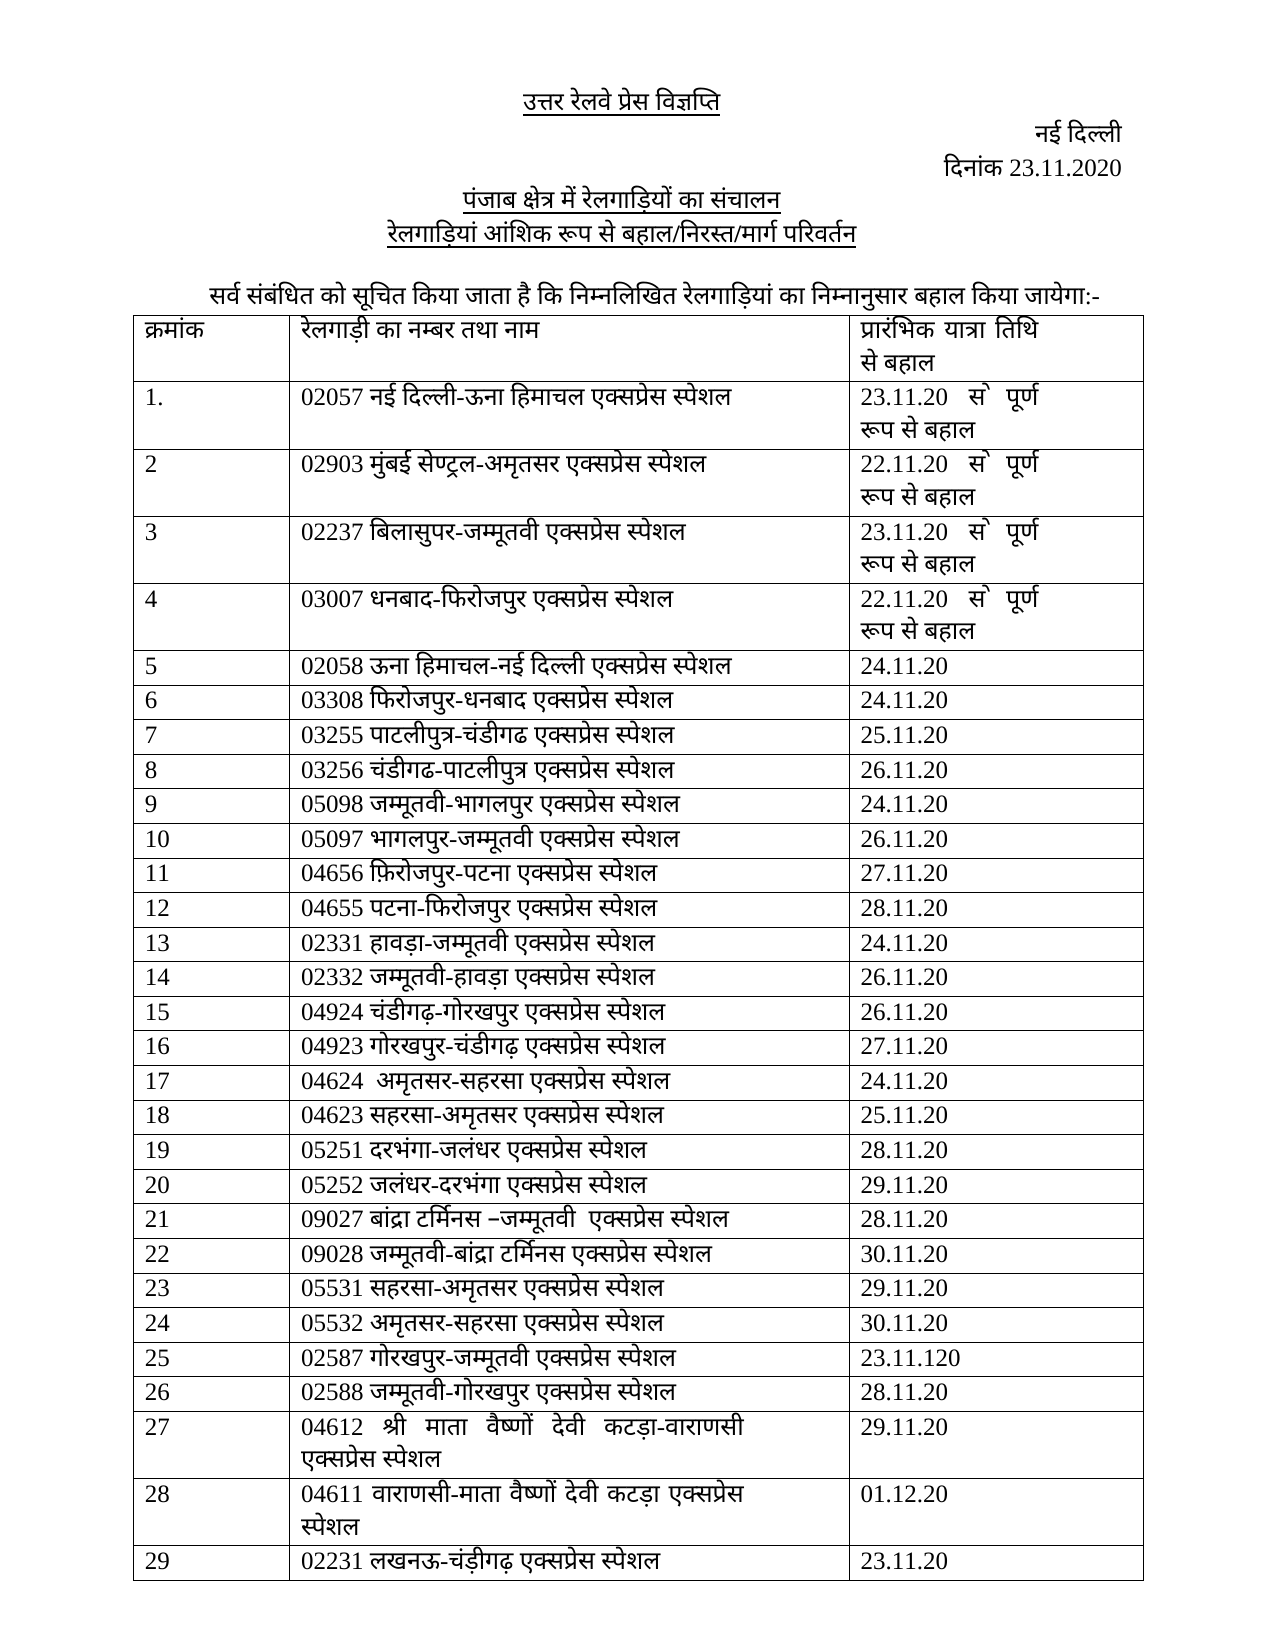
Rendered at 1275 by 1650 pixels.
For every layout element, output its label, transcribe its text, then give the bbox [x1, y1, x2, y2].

table_cell 10 [134, 824, 289, 857]
table_cell 22.11.20 से पूर्ण रूप से बहाल [850, 584, 1143, 650]
table_cell 30.11.20 [850, 1308, 1143, 1342]
table_cell 05252 जलंधर-दरभंगा एक्सप्रेस स्पेशल [290, 1170, 849, 1203]
table_cell 09027 बांद्रा टर्मिनस –जम्मूतवी एक्सप्रेस स्पेशल [290, 1204, 849, 1238]
table_cell 28.11.20 [850, 1135, 1143, 1169]
table_cell 26.11.20 [850, 824, 1143, 857]
table_cell 21 [134, 1204, 289, 1238]
table_cell 23.11.20 [850, 1546, 1143, 1580]
table_header रेलगाड़ी का नम्बर तथा नाम [290, 316, 849, 381]
table_cell 03007 धनबाद-फिरोजपुर एक्सप्रेस स्पेशल [290, 584, 849, 650]
table_cell 29.11.20 [850, 1412, 1143, 1478]
text दिनांक 23.11.2020 [122, 153, 1122, 187]
table_cell 04655 पटना-फिरोजपुर एक्सप्रेस स्पेशल [290, 893, 849, 927]
table_cell 23.11.20 से पूर्ण रूप से बहाल [850, 517, 1143, 583]
table_cell 7 [134, 720, 289, 754]
table_cell 17 [134, 1066, 289, 1099]
table_cell 24.11.20 [850, 928, 1143, 961]
table_header प्रारंभिक यात्रा तिथि से बहाल [850, 316, 1143, 381]
table_cell 23 [134, 1274, 289, 1307]
table_cell 26.11.20 [850, 997, 1143, 1030]
table_cell 28.11.20 [850, 1377, 1143, 1411]
text नई दिल्ली [122, 120, 1122, 153]
table_cell 04611 वाराणसी-माता वैष्णों देवी कटड़ा एक्सप्रेस स्पेशल [290, 1479, 849, 1545]
table_cell 11 [134, 859, 289, 892]
table_cell 28.11.20 [850, 893, 1143, 927]
table_cell 24.11.20 [850, 1066, 1143, 1099]
table_cell 6 [134, 686, 289, 719]
table_header क्रमांक [134, 316, 289, 381]
table_cell 02231 लखनऊ-चंड़ीगढ़ एक्सप्रेस स्पेशल [290, 1546, 849, 1580]
table_cell 12 [134, 893, 289, 927]
table_cell 27.11.20 [850, 1031, 1143, 1065]
table_cell 05532 अमृतसर-सहरसा एक्सप्रेस स्पेशल [290, 1308, 849, 1342]
table_cell 29 [134, 1546, 289, 1580]
table_cell 1. [134, 382, 289, 448]
table_cell 02057 नई दिल्ली-ऊना हिमाचल एक्सप्रेस स्पेशल [290, 382, 849, 448]
table_cell 24 [134, 1308, 289, 1342]
table_cell 19 [134, 1135, 289, 1169]
table_cell 23.11.120 [850, 1343, 1143, 1376]
table_cell 24.11.20 [850, 651, 1143, 684]
table_cell 27.11.20 [850, 859, 1143, 892]
table_cell 02588 जम्मूतवी-गोरखपुर एक्सप्रेस स्पेशल [290, 1377, 849, 1411]
table_cell 24.11.20 [850, 789, 1143, 823]
table_cell 29.11.20 [850, 1274, 1143, 1307]
table_cell 29.11.20 [850, 1170, 1143, 1203]
table_cell 05098 जम्मूतवी-भागलपुर एक्सप्रेस स्पेशल [290, 789, 849, 823]
table_cell 02237 बिलासुपर-जम्मूतवी एक्सप्रेस स्पेशल [290, 517, 849, 583]
table_cell 26.11.20 [850, 755, 1143, 788]
table_cell 04624 अमृतसर-सहरसा एक्सप्रेस स्पेशल [290, 1066, 849, 1099]
table_cell 18 [134, 1101, 289, 1134]
table_cell 04623 सहरसा-अमृतसर एक्सप्रेस स्पेशल [290, 1101, 849, 1134]
text उत्तर रेलवे प्रेस विज्ञप्ति [122, 88, 1122, 120]
table_cell 03256 चंडीगढ-पाटलीपुत्र एक्सप्रेस स्पेशल [290, 755, 849, 788]
table_cell 03308 फिरोजपुर-धनबाद एक्सप्रेस स्पेशल [290, 686, 849, 719]
table_cell 28.11.20 [850, 1204, 1143, 1238]
table_cell 13 [134, 928, 289, 961]
table_cell 5 [134, 651, 289, 684]
table_cell 04656 फ़िरोजपुर-पटना एक्सप्रेस स्पेशल [290, 859, 849, 892]
table_cell 4 [134, 584, 289, 650]
text सर्व संबंधित को सूचित किया जाता है कि निम्नलिखित रेलगाड़ियां का निम्नानुसार बहाल किया जायेगा:- [122, 281, 1122, 315]
table_cell 28 [134, 1479, 289, 1545]
table_cell 24.11.20 [850, 686, 1143, 719]
table_cell 05097 भागलपुर-जम्मूतवी एक्सप्रेस स्पेशल [290, 824, 849, 857]
table_cell 02903 मुंबई सेण्ट्रल-अमृतसर एक्सप्रेस स्पेशल [290, 450, 849, 516]
table_cell 02331 हावड़ा-जम्मूतवी एक्सप्रेस स्पेशल [290, 928, 849, 961]
table_cell 30.11.20 [850, 1239, 1143, 1272]
table_cell 04924 चंडीगढ़-गोरखपुर एक्सप्रेस स्पेशल [290, 997, 849, 1030]
table_cell 9 [134, 789, 289, 823]
table_cell 02587 गोरखपुर-जम्मूतवी एक्सप्रेस स्पेशल [290, 1343, 849, 1376]
table_cell 04923 गोरखपुर-चंडीगढ़ एक्सप्रेस स्पेशल [290, 1031, 849, 1065]
table_cell 23.11.20 से पूर्ण रूप से बहाल [850, 382, 1143, 448]
text रेलगाड़ियां आंशिक रूप से बहाल/निरस्त/मार्ग परिवर्तन [122, 219, 1122, 253]
table_cell 16 [134, 1031, 289, 1065]
table_cell 09028 जम्मूतवी-बांद्रा टर्मिनस एक्सप्रेस स्पेशल [290, 1239, 849, 1272]
table_cell 26.11.20 [850, 962, 1143, 996]
table_cell 3 [134, 517, 289, 583]
table_cell 25 [134, 1343, 289, 1376]
table_cell 26 [134, 1377, 289, 1411]
table_cell 25.11.20 [850, 720, 1143, 754]
table_cell 25.11.20 [850, 1101, 1143, 1134]
text पंजाब क्षेत्र में रेलगाड़ियों का संचालन [122, 187, 1122, 219]
table_cell 27 [134, 1412, 289, 1478]
table_cell 04612 श्री माता वैष्णों देवी कटड़ा-वाराणसी एक्सप्रेस स्पेशल [290, 1412, 849, 1478]
table_cell 22 [134, 1239, 289, 1272]
table_cell 02058 ऊना हिमाचल-नई दिल्ली एक्सप्रेस स्पेशल [290, 651, 849, 684]
table_cell 8 [134, 755, 289, 788]
table_cell 2 [134, 450, 289, 516]
table_cell 22.11.20 से पूर्ण रूप से बहाल [850, 450, 1143, 516]
table_cell 20 [134, 1170, 289, 1203]
table_cell 02332 जम्मूतवी-हावड़ा एक्सप्रेस स्पेशल [290, 962, 849, 996]
table_cell 15 [134, 997, 289, 1030]
table_cell 05531 सहरसा-अमृतसर एक्सप्रेस स्पेशल [290, 1274, 849, 1307]
table_cell 03255 पाटलीपुत्र-चंडीगढ एक्सप्रेस स्पेशल [290, 720, 849, 754]
table_cell 14 [134, 962, 289, 996]
table_cell 05251 दरभंगा-जलंधर एक्सप्रेस स्पेशल [290, 1135, 849, 1169]
table_cell 01.12.20 [850, 1479, 1143, 1545]
